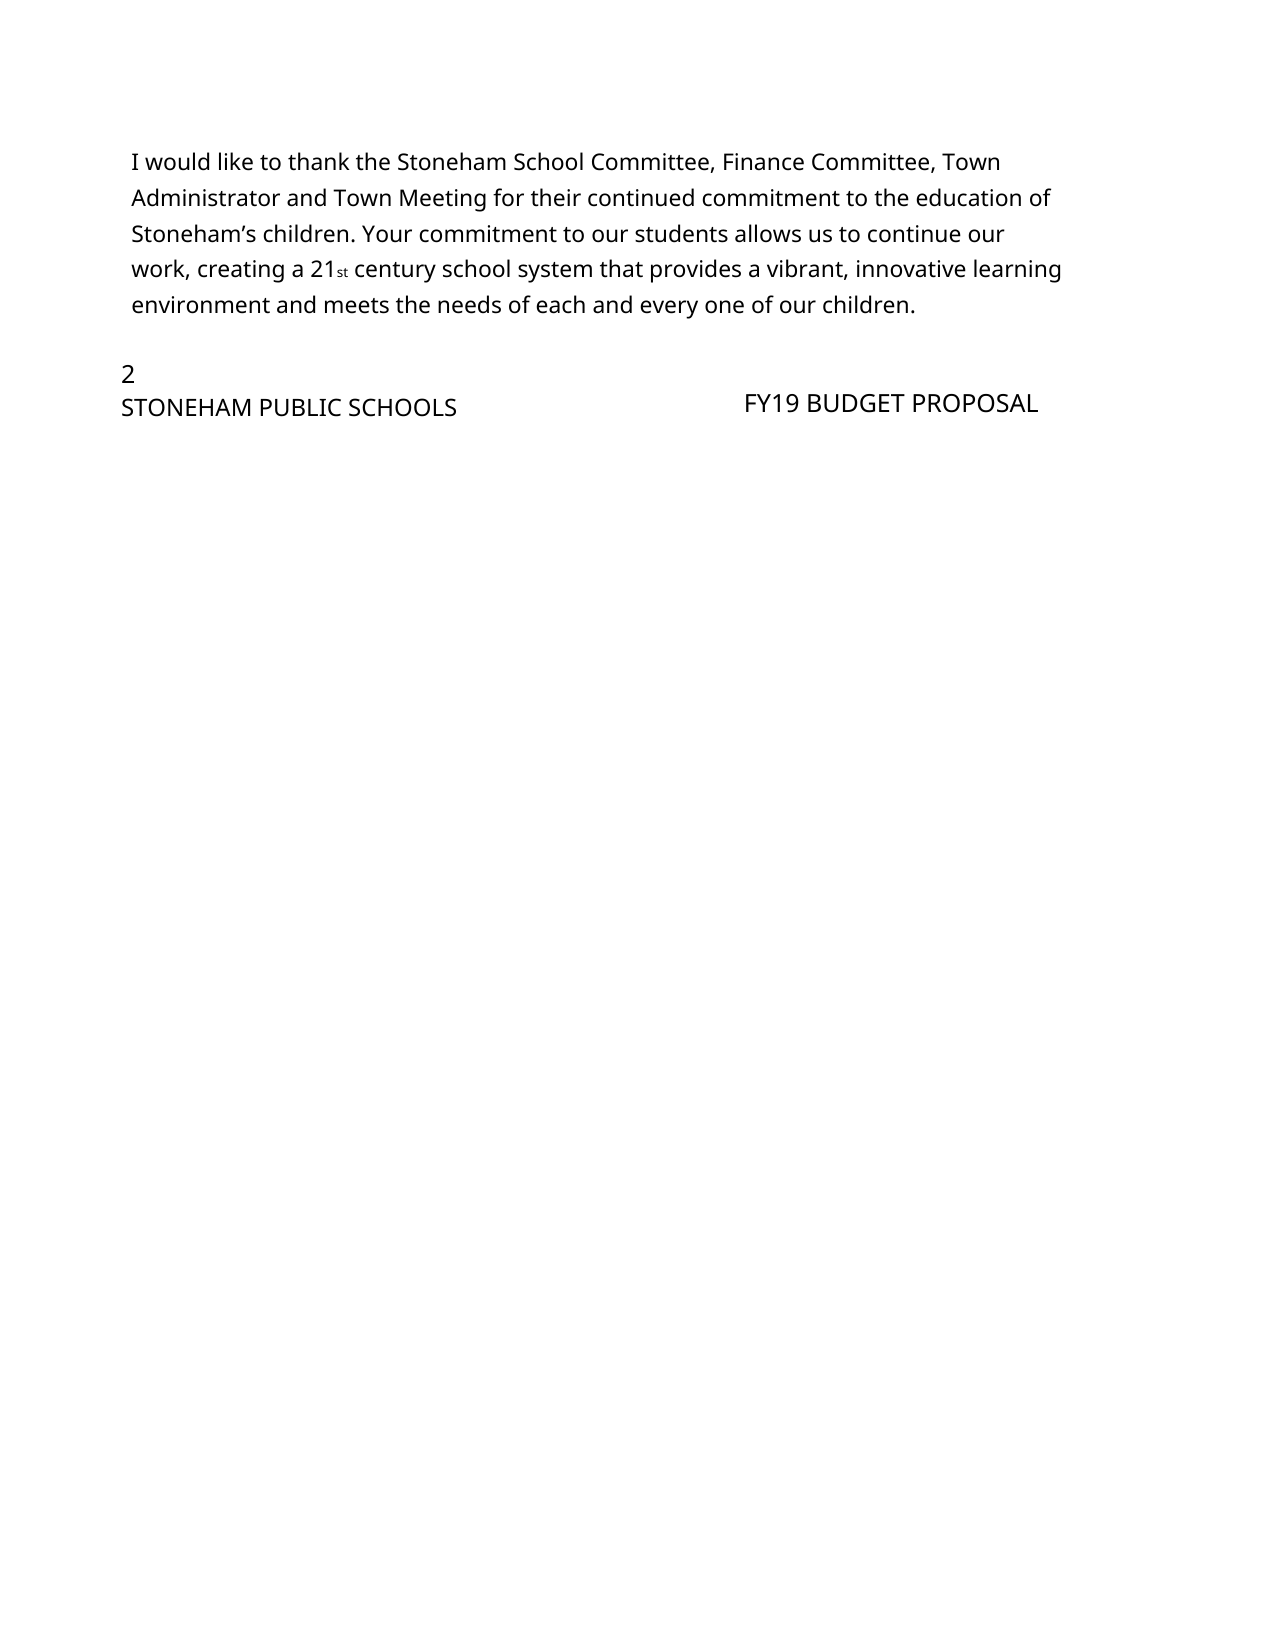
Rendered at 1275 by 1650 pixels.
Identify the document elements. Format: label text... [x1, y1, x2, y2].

text FY19 BUDGET PROPOSAL [744, 386, 1125, 420]
text 2 [121, 356, 669, 390]
text I would like to thank the Stoneham School Committee, Finance Committee, Town Administrator and Town Meeting for their continued commitment to the education of Stoneham’s children. Your commitment to our students allows us to continue our work, creating a 21st century school system that provides a vibrant, innovative learning environment and meets the needs of each and every one of our children. [131, 146, 1064, 320]
text STONEHAM PUBLIC SCHOOLS [121, 391, 669, 423]
